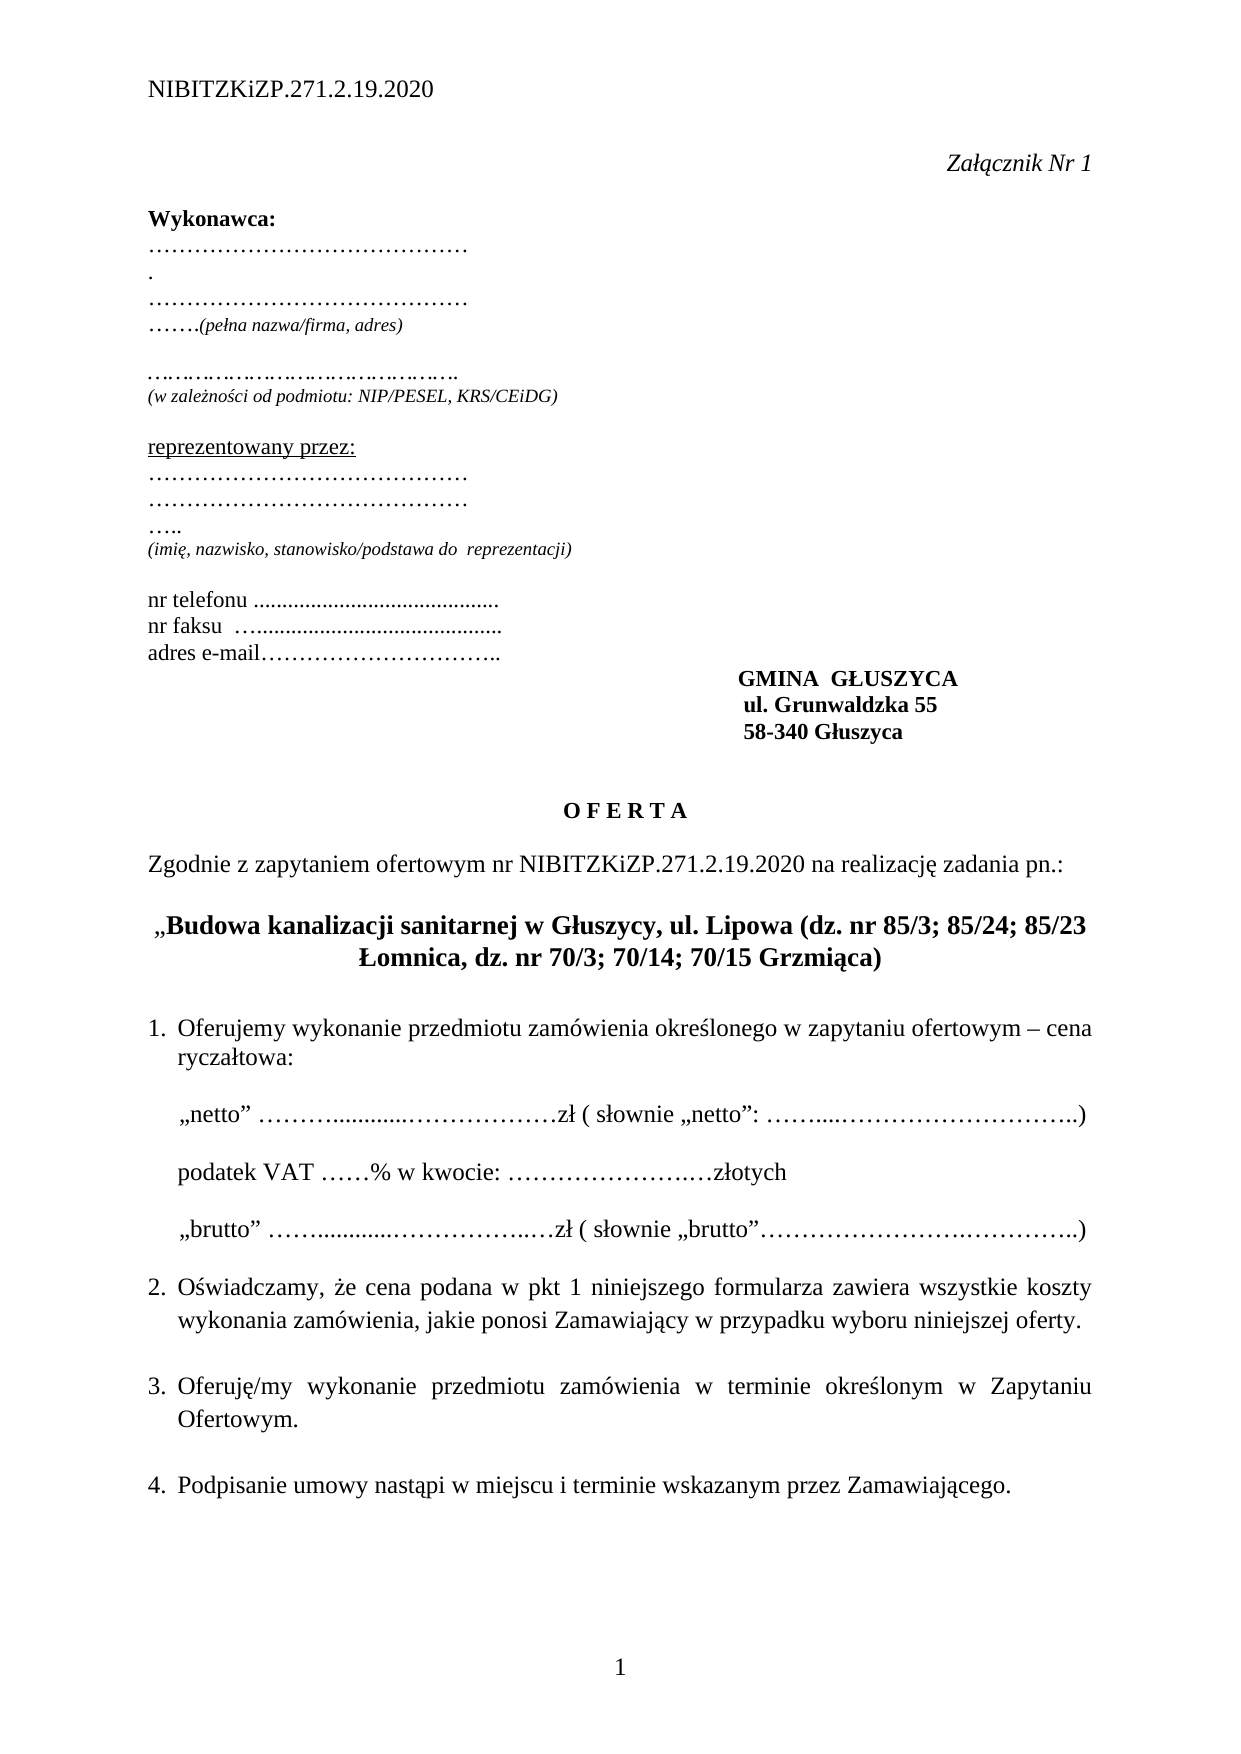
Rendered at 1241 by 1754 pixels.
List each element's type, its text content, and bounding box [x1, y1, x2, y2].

text ………………………………………. [148, 358, 472, 385]
text adres e-mail………………………….. [148, 639, 1093, 665]
text Załącznik Nr 1 [148, 148, 1093, 176]
title ul. Grunwaldzka 55 [664, 691, 1093, 718]
text …………………………………….………………………………………….(pełna nazwa/firma, adres) [148, 231, 472, 337]
list Oferuję/my wykonanie przedmiotu zamówienia w terminie określonym w Zapytaniu Ofertowym. [148, 1371, 1093, 1433]
text Wykonawca: [148, 205, 1093, 231]
text nr faksu …........................................... [148, 612, 1093, 639]
text „brutto” ……............……………..…zł ( słownie „brutto”…………………….…………..) [148, 1214, 1093, 1243]
text Zgodnie z zapytaniem ofertowym nr NIBITZKiZP.271.2.19.2020 na realizację zadania pn.: [148, 849, 1093, 878]
text (imię, nazwisko, stanowisko/podstawa do reprezentacji) [148, 538, 1078, 560]
text „netto” ………............………………zł ( słownie „netto”: ……....………………………..) [148, 1071, 1093, 1128]
title GMINA GŁUSZYCA [148, 665, 1093, 691]
list Oferujemy wykonanie przedmiotu zamówienia określonego w zapytaniu ofertowym – cena ryczałtowa: [148, 1013, 1093, 1071]
text „Budowa kanalizacji sanitarnej w Głuszycy, ul. Lipowa (dz. nr 85/3; 85/24; 85/23 Łomnica, dz. nr 70/3; 70/14; 70/15 Grzmiąca) [148, 909, 1093, 972]
text …………………………………………………………………………….. [148, 459, 472, 538]
text (w zależności od podmiotu: NIP/PESEL, KRS/CEiDG) [148, 385, 1093, 406]
text 58-340 Głuszyca [148, 718, 1093, 744]
list Oświadczamy, że cena podana w pkt 1 niniejszego formularza zawiera wszystkie koszty wykonania zamówienia, jakie ponosi Zamawiający w przypadku wyboru niniejszej oferty. [148, 1272, 1093, 1333]
list Podpisanie umowy nastąpi w miejscu i terminie wskazanym przez Zamawiającego. [148, 1470, 1093, 1499]
text reprezentowany przez: [148, 433, 1093, 459]
text nr telefonu ........................................... [148, 586, 1093, 612]
text podatek VAT ……% w kwocie: ………………….…złotych [177, 1157, 1093, 1186]
subtitle O F E R T A [148, 797, 1102, 823]
